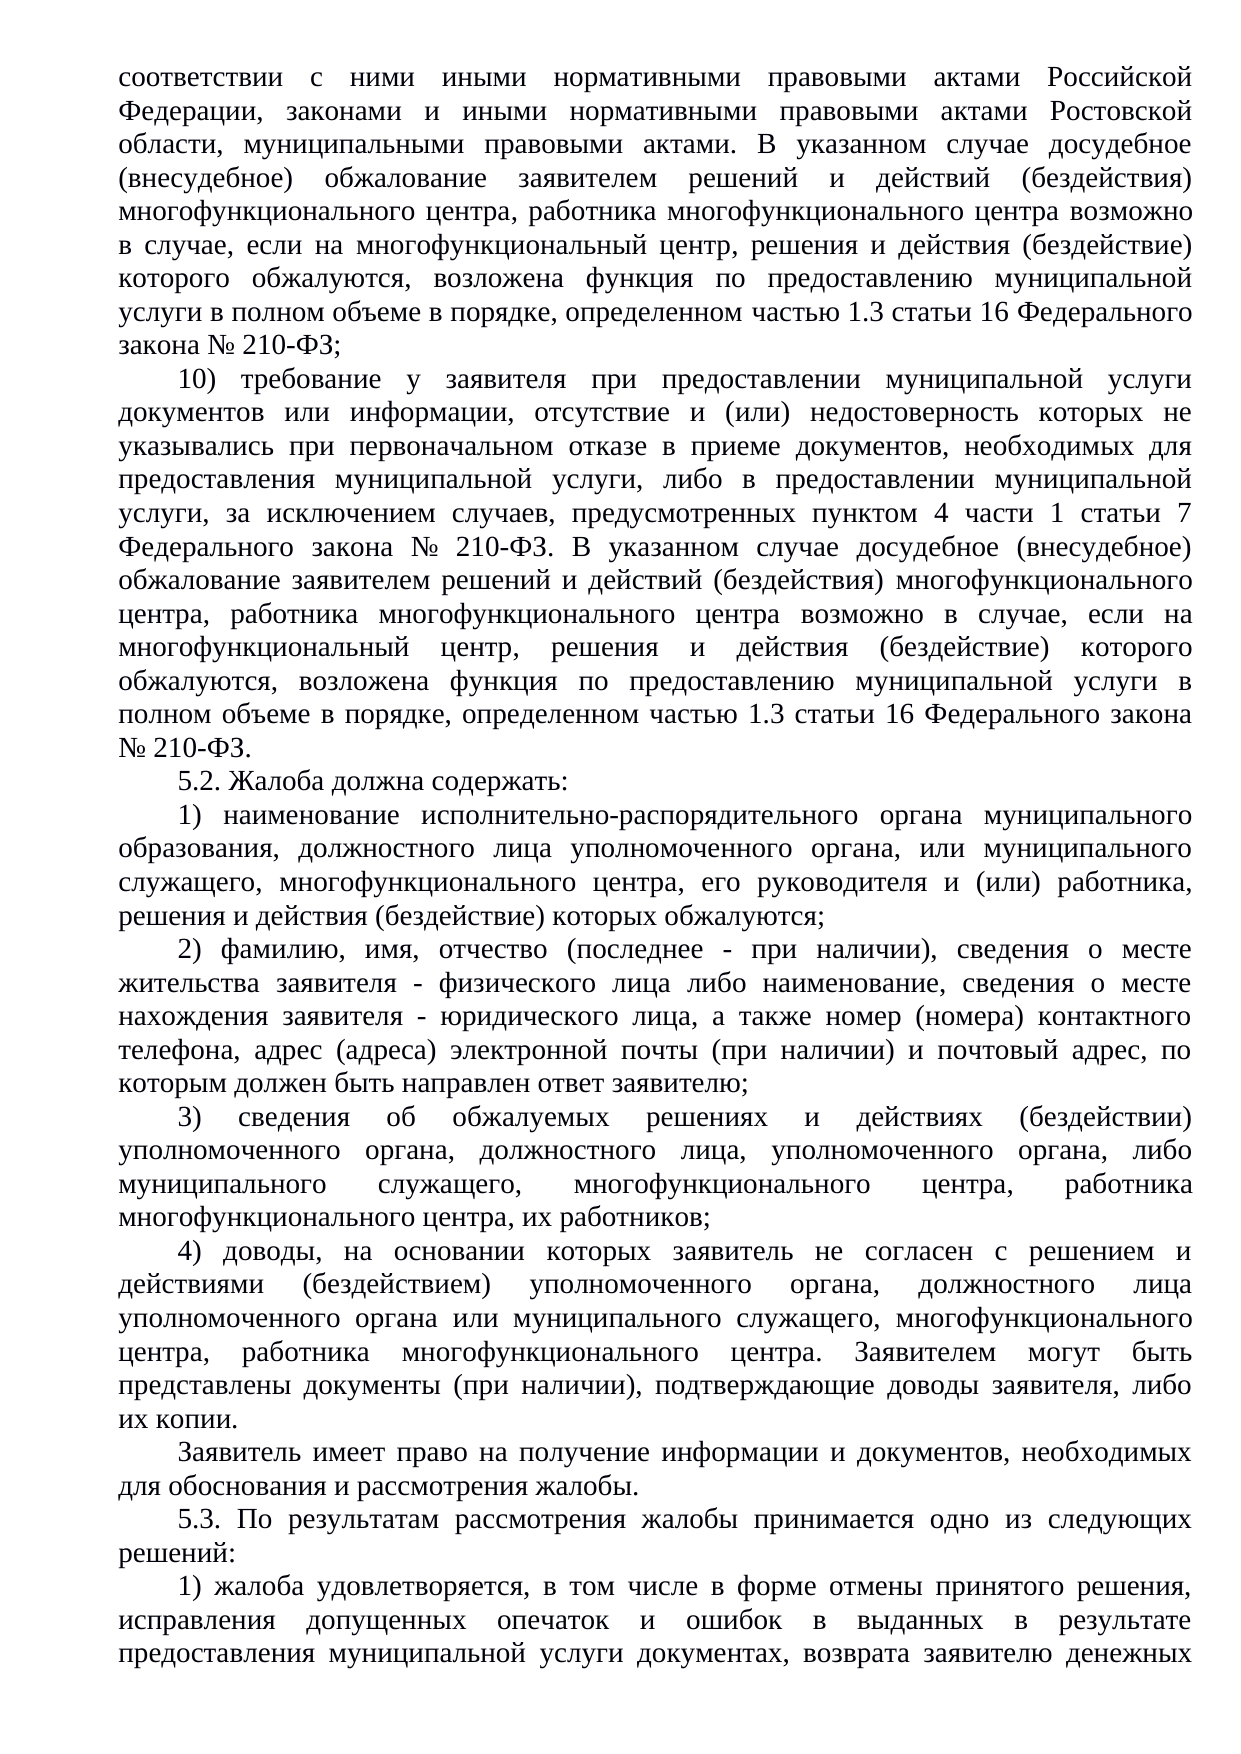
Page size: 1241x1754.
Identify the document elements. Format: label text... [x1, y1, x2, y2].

text 4) доводы, на основании которых заявитель не согласен с решением и действиями (бездействием) уполномоченного органа, должностного лица уполномоченного органа или муниципального служащего, многофункционального центра, работника многофункционального центра. Заявителем могут быть представлены документы (при наличии), подтверждающие доводы заявителя, либо их копии. [118, 1233, 1193, 1434]
text 5.2. Жалоба должна содержать: [118, 763, 1193, 797]
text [118, 59, 1193, 361]
text 5.3. По результатам рассмотрения жалобы принимается одно из следующих решений: [118, 1501, 1193, 1568]
text 3) сведения об обжалуемых решениях и действиях (бездействии) уполномоченного органа, должностного лица, уполномоченного органа, либо муниципального служащего, многофункционального центра, работника многофункционального центра, их работников; [118, 1099, 1193, 1233]
text Заявитель имеет право на получение информации и документов, необходимых для обоснования и рассмотрения жалобы. [118, 1434, 1193, 1501]
text 2) фамилию, имя, отчество (последнее - при наличии), сведения о месте жительства заявителя - физического лица либо наименование, сведения о месте нахождения заявителя - юридического лица, а также номер (номера) контактного телефона, адрес (адреса) электронной почты (при наличии) и почтовый адрес, по которым должен быть направлен ответ заявителю; [118, 931, 1193, 1099]
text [118, 1568, 1193, 1669]
text 10) требование у заявителя при предоставлении муниципальной услуги документов или информации, отсутствие и (или) недостоверность которых не указывались при первоначальном отказе в приеме документов, необходимых для предоставления муниципальной услуги, либо в предоставлении муниципальной услуги, за исключением случаев, предусмотренных пунктом 4 части 1 статьи 7 Федерального закона № 210-ФЗ. В указанном случае досудебное (внесудебное) обжалование заявителем решений и действий (бездействия) многофункционального центра, работника многофункционального центра возможно в случае, если на многофункциональный центр, решения и действия (бездействие) которого обжалуются, возложена функция по предоставлению муниципальной услуги в полном объеме в порядке, определенном частью 1.3 статьи 16 Федерального закона № 210-ФЗ. [118, 361, 1193, 763]
text 1) наименование исполнительно-распорядительного органа муниципального образования, должностного лица уполномоченного органа, или муниципального служащего, многофункционального центра, его руководителя и (или) работника, решения и действия (бездействие) которых обжалуются; [118, 797, 1193, 931]
